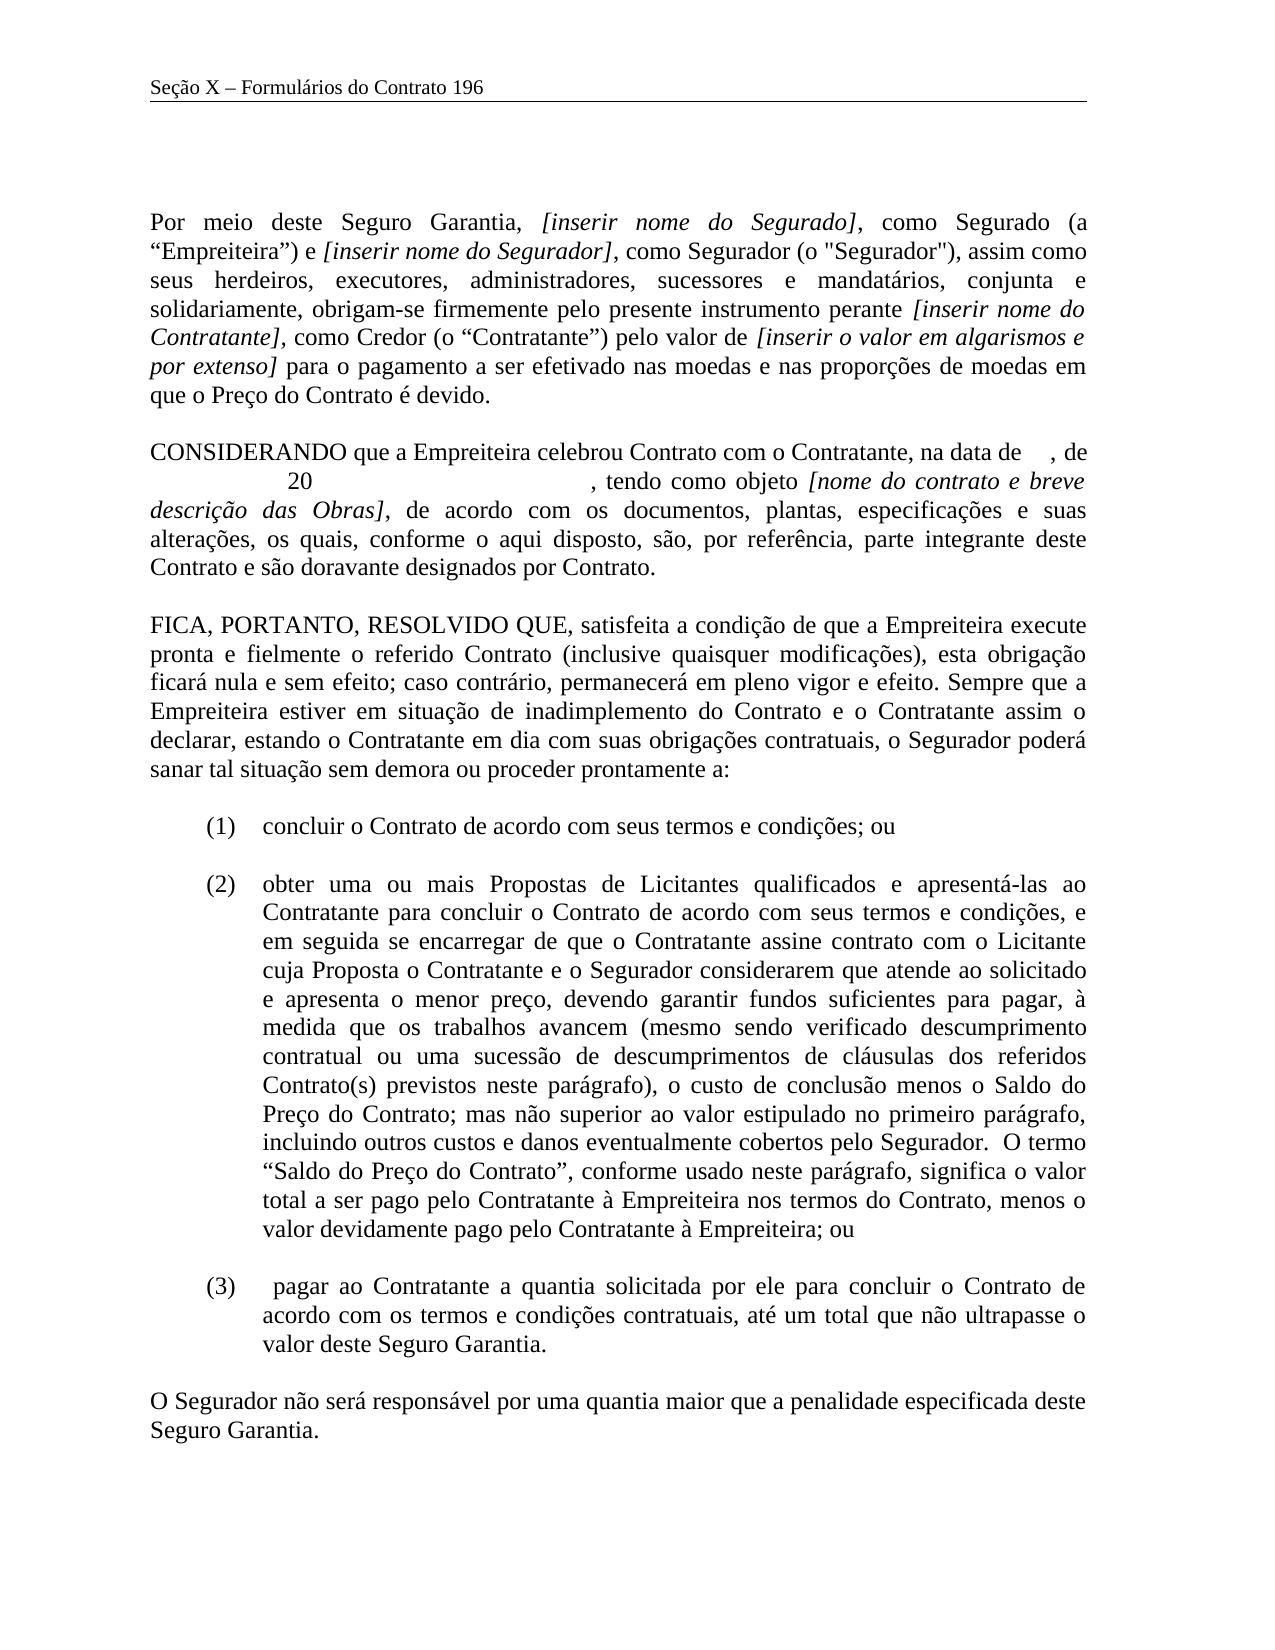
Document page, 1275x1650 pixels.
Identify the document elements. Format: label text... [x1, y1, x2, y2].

text (1) concluir o Contrato de acordo com seus termos e condições; ou [206, 811, 1087, 840]
text Por meio deste Seguro Garantia, [inserir nome do Segurado], como Segurado (a “Empreiteira”) e [inserir nome do Segurador], como Segurador (o "Segurador"), assim como seus herdeiros, executores, administradores, sucessores e mandatários, conjunta e solidariamente, obrigam-se firmemente pelo presente instrumento perante [inserir nome do Contratante], como Credor (o “Contratante”) pelo valor de [inserir o valor em algarismos e por extenso] para o pagamento a ser efetivado nas moedas e nas proporções de moedas em que o Preço do Contrato é devido. [150, 207, 1087, 409]
text (2) obter uma ou mais Propostas de Licitantes qualificados e apresentá-las ao Contratante para concluir o Contrato de acordo com seus termos e condições, e em seguida se encarregar de que o Contratante assine contrato com o Licitante cuja Proposta o Contratante e o Segurador considerarem que atende ao solicitado e apresenta o menor preço, devendo garantir fundos suficientes para pagar, à medida que os trabalhos avancem (mesmo sendo verificado descumprimento contratual ou uma sucessão de descumprimentos de cláusulas dos referidos Contrato(s) previstos neste parágrafo), o custo de conclusão menos o Saldo do Preço do Contrato; mas não superior ao valor estipulado no primeiro parágrafo, incluindo outros custos e danos eventualmente cobertos pelo Segurador. O termo “Saldo do Preço do Contrato”, conforme usado neste parágrafo, significa o valor total a ser pago pelo Contratante à Empreiteira nos termos do Contrato, menos o valor devidamente pago pelo Contratante à Empreiteira; ou [206, 869, 1087, 1242]
text CONSIDERANDO que a Empreiteira celebrou Contrato com o Contratante, na data de , de 20 , tendo como objeto [nome do contrato e breve descrição das Obras], de acordo com os documentos, plantas, especificações e suas alterações, os quais, conforme o aqui disposto, são, por referência, parte integrante deste Contrato e são doravante designados por Contrato. [150, 437, 1087, 581]
text FICA, PORTANTO, RESOLVIDO QUE, satisfeita a condição de que a Empreiteira execute pronta e fielmente o referido Contrato (inclusive quaisquer modificações), esta obrigação ficará nula e sem efeito; caso contrário, permanecerá em pleno vigor e efeito. Sempre que a Empreiteira estiver em situação de inadimplemento do Contrato e o Contratante assim o declarar, estando o Contratante em dia com suas obrigações contratuais, o Segurador poderá sanar tal situação sem demora ou proceder prontamente a: [150, 610, 1087, 782]
text O Segurador não será responsável por uma quantia maior que a penalidade especificada deste Seguro Garantia. [150, 1386, 1087, 1444]
text (3) pagar ao Contratante a quantia solicitada por ele para concluir o Contrato de acordo com os termos e condições contratuais, até um total que não ultrapasse o valor deste Seguro Garantia. [206, 1271, 1087, 1357]
